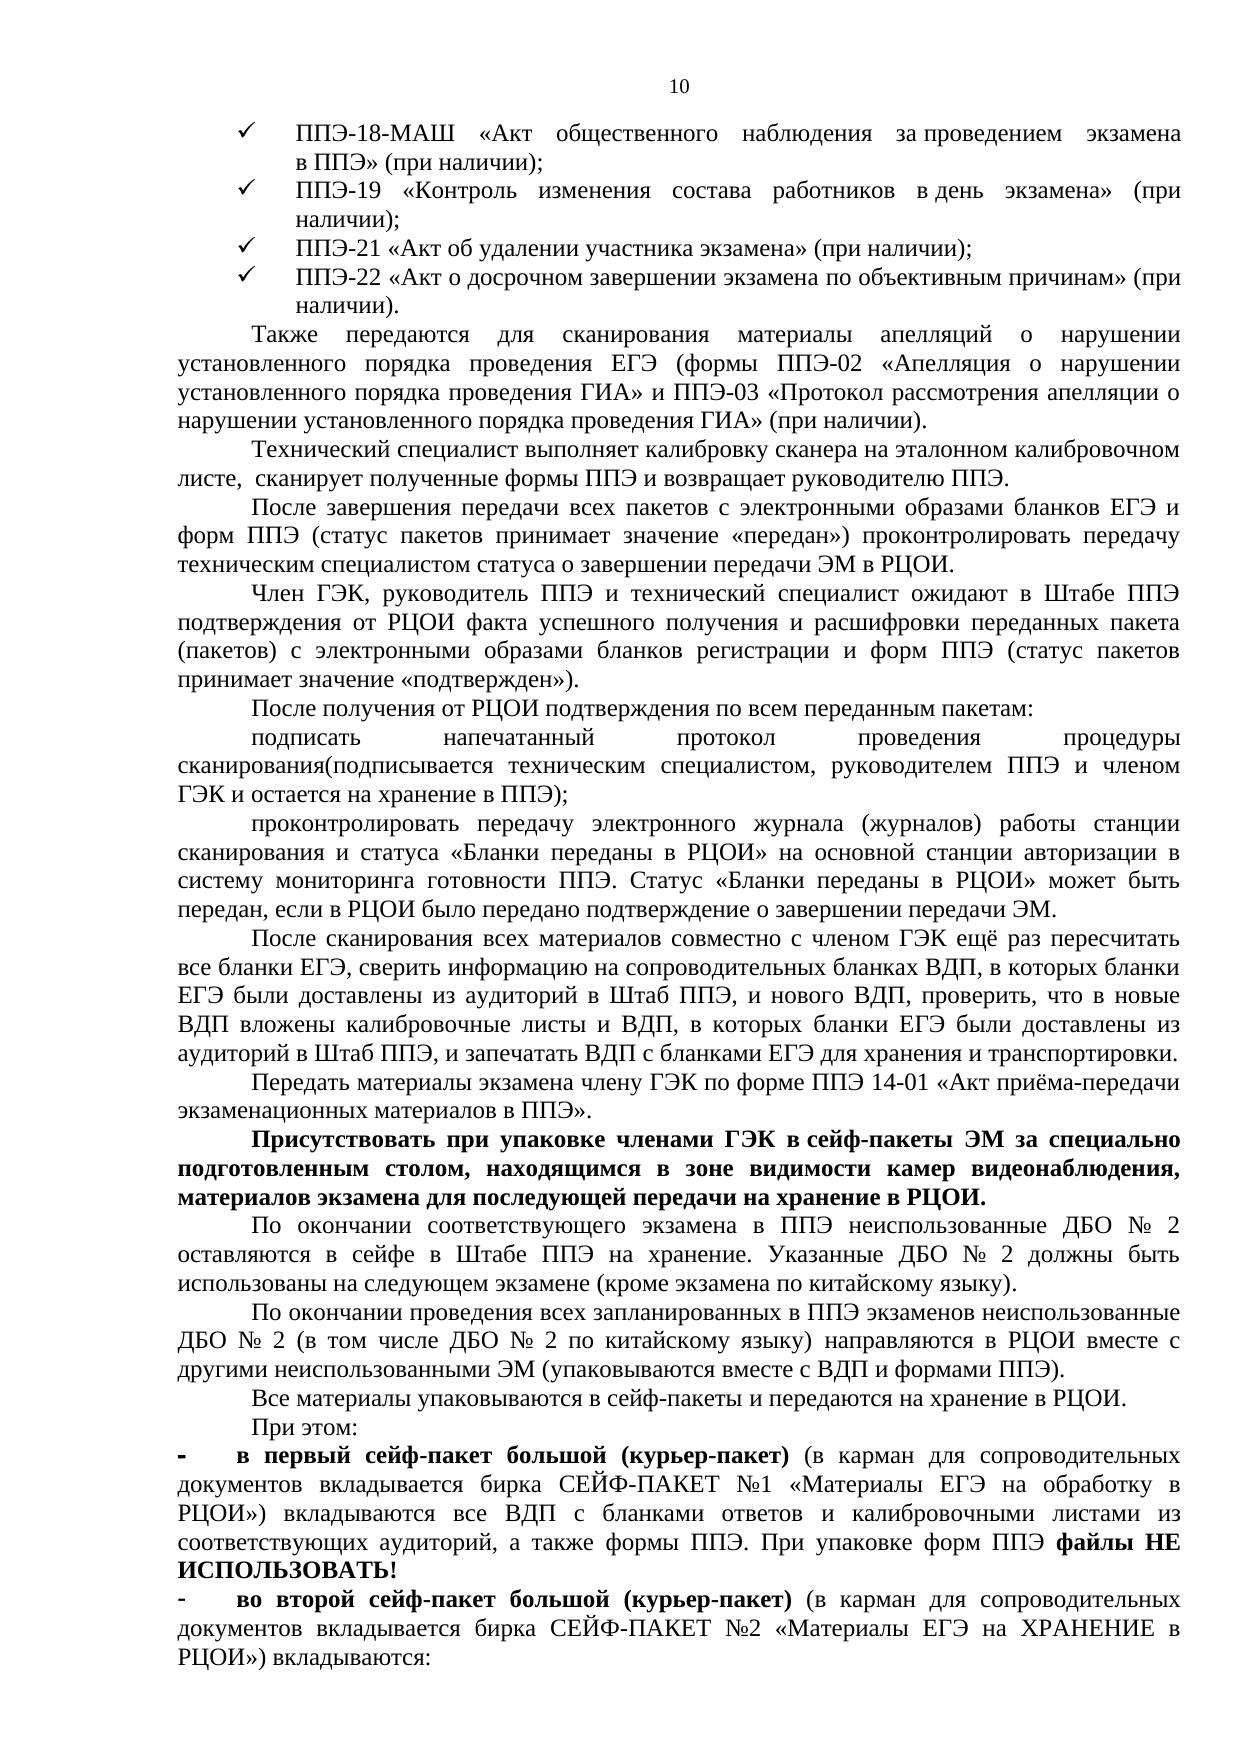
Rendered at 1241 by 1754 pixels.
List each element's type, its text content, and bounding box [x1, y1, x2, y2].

list ППЭ-22 «Акт о досрочном завершении экзамена по объективным причинам» (при наличии). [236, 262, 1181, 319]
text Все материалы упаковываются в сейф-пакеты и передаются на хранение в РЦОИ. [177, 1383, 1181, 1412]
text Также передаются для сканирования материалы апелляций о нарушении установленного порядка проведения ЕГЭ (формы ППЭ-02 «Апелляция о нарушении установленного порядка проведения ГИА» и ППЭ-03 «Протокол рассмотрения апелляции о нарушении установленного порядка проведения ГИА» (при наличии). [177, 319, 1181, 434]
list ППЭ-19 «Контроль изменения состава работников в день экзамена» (при наличии); [236, 176, 1181, 233]
list ППЭ-21 «Акт об удалении участника экзамена» (при наличии); [236, 233, 1181, 262]
text По окончании проведения всех запланированных в ППЭ экзаменов неиспользованные ДБО № 2 (в том числе ДБО № 2 по китайскому языку) направляются в РЦОИ вместе с другими неиспользованными ЭМ (упаковываются вместе с ВДП и формами ППЭ). [177, 1297, 1181, 1383]
list во второй сейф-пакет большой (курьер-пакет) (в карман для сопроводительных документов вкладывается бирка СЕЙФ-ПАКЕТ №2 «Материалы ЕГЭ на ХРАНЕНИЕ в РЦОИ») вкладываются: [177, 1584, 1181, 1671]
text Присутствовать при упаковке членами ГЭК в сейф-пакеты ЭМ за специально подготовленным столом, находящимся в зоне видимости камер видеонаблюдения, материалов экзамена для последующей передачи на хранение в РЦОИ. [177, 1124, 1181, 1211]
list в первый сейф-пакет большой (курьер-пакет) (в карман для сопроводительных документов вкладывается бирка СЕЙФ-ПАКЕТ №1 «Материалы ЕГЭ на обработку в РЦОИ») вкладываются все ВДП с бланками ответов и калибровочными листами из соответствующих аудиторий, а также формы ППЭ. При упаковке форм ППЭ файлы НЕ ИСПОЛЬЗОВАТЬ! [177, 1441, 1181, 1584]
text Член ГЭК, руководитель ППЭ и технический специалист ожидают в Штабе ППЭ подтверждения от РЦОИ факта успешного получения и расшифровки переданных пакета (пакетов) с электронными образами бланков регистрации и форм ППЭ (статус пакетов принимает значение «подтвержден»). [177, 578, 1181, 693]
list ППЭ-18-МАШ «Акт общественного наблюдения за проведением экзамена в ППЭ» (при наличии); [236, 118, 1181, 176]
text После получения от РЦОИ подтверждения по всем переданным пакетам: [177, 693, 1181, 722]
text После сканирования всех материалов совместно с членом ГЭК ещё раз пересчитать все бланки ЕГЭ, сверить информацию на сопроводительных бланках ВДП, в которых бланки ЕГЭ были доставлены из аудиторий в Штаб ППЭ, и нового ВДП, проверить, что в новые ВДП вложены калибровочные листы и ВДП, в которых бланки ЕГЭ были доставлены из аудиторий в Штаб ППЭ, и запечатать ВДП с бланками ЕГЭ для хранения и транспортировки. [177, 923, 1181, 1067]
text По окончании соответствующего экзамена в ППЭ неиспользованные ДБО № 2 оставляются в сейфе в Штабе ППЭ на хранение. Указанные ДБО № 2 должны быть использованы на следующем экзамене (кроме экзамена по китайскому языку). [177, 1211, 1181, 1297]
text При этом: [177, 1412, 1181, 1441]
text После завершения передачи всех пакетов с электронными образами бланков ЕГЭ и форм ППЭ (статус пакетов принимает значение «передан») проконтролировать передачу техническим специалистом статуса о завершении передачи ЭМ в РЦОИ. [177, 492, 1181, 578]
text Передать материалы экзамена члену ГЭК по форме ППЭ 14-01 «Акт приёма-передачи экзаменационных материалов в ППЭ». [177, 1067, 1181, 1124]
text подписать напечатанный протокол проведения процедуры сканирования(подписывается техническим специалистом, руководителем ППЭ и членом ГЭК и остается на хранение в ППЭ); [177, 722, 1181, 808]
text проконтролировать передачу электронного журнала (журналов) работы станции сканирования и статуса «Бланки переданы в РЦОИ» на основной станции авторизации в систему мониторинга готовности ППЭ. Статус «Бланки переданы в РЦОИ» может быть передан, если в РЦОИ было передано подтверждение о завершении передачи ЭМ. [177, 808, 1181, 923]
text Технический специалист выполняет калибровку сканера на эталонном калибровочном листе, сканирует полученные формы ППЭ и возвращает руководителю ППЭ. [177, 434, 1181, 492]
